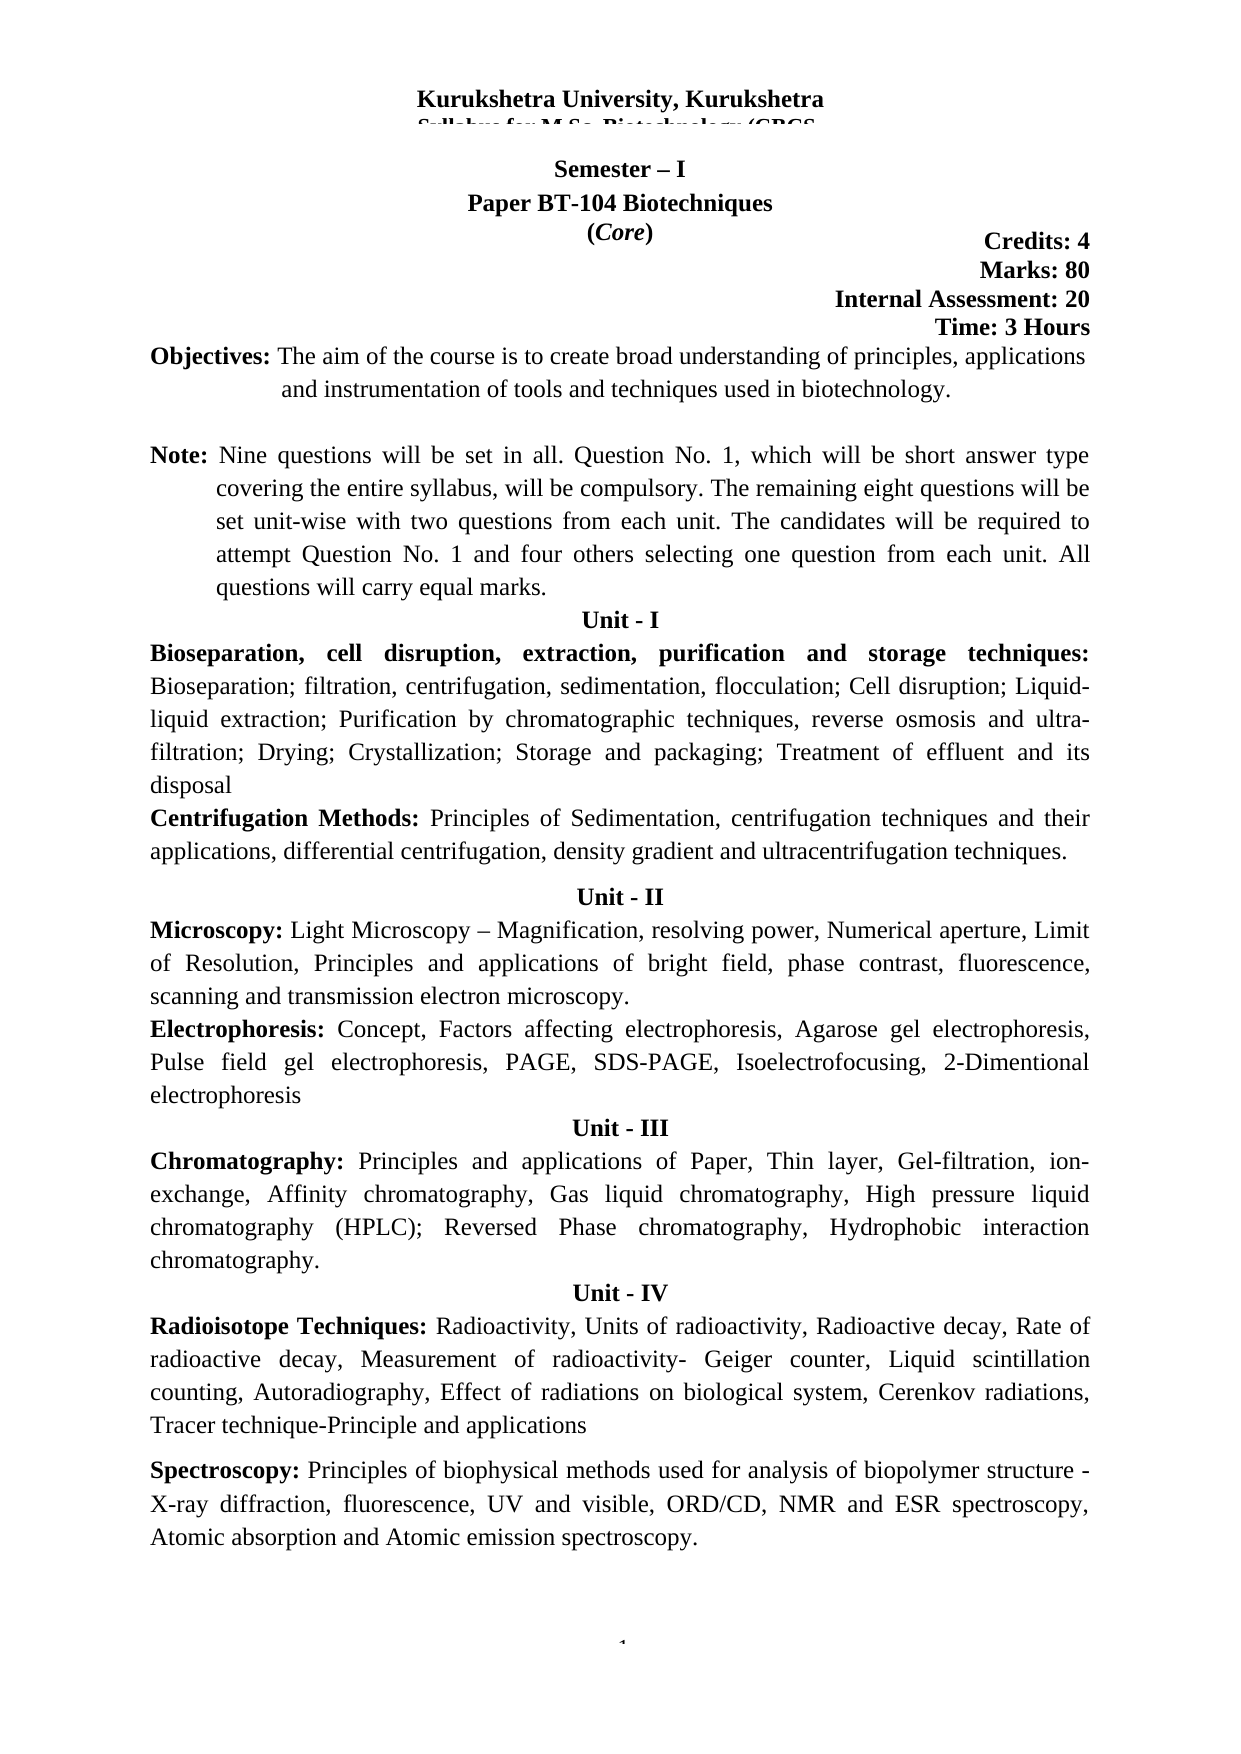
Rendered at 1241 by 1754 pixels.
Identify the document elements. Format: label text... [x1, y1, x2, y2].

text Bioseparation, cell disruption, extraction, purification and storage techniques: Bioseparation; filtration, centrifugation, sedimentation, flocculation; Cell disruption; Liquid- liquid extraction; Purification by chromatographic techniques, reverse osmosis and ultra- filtration; Drying; Crystallization; Storage and packaging; Treatment of effluent and its disposal [150, 638, 1091, 799]
text Paper BT-104 Biotechniques (Core) [431, 188, 809, 245]
subtitle Unit - I [159, 605, 1081, 634]
text Microscopy: Light Microscopy – Magnification, resolving power, Numerical aperture, Limit of Resolution, Principles and applications of bright field, phase contrast, fluorescence, scanning and transmission electron microscopy. [150, 915, 1091, 1009]
subtitle Unit - II [159, 882, 1081, 911]
text Centrifugation Methods: Principles of Sedimentation, centrifugation techniques and their applications, differential centrifugation, density gradient and ultracentrifugation techniques. [150, 803, 1091, 865]
text Chromatography: Principles and applications of Paper, Thin layer, Gel-filtration, ion- exchange, Affinity chromatography, Gas liquid chromatography, High pressure liquid chromatography (HPLC); Reversed Phase chromatography, Hydrophobic interaction chromatography. [150, 1146, 1091, 1274]
text Credits: 4 [984, 226, 1103, 255]
text Marks: 80 [979, 255, 1103, 284]
text Time: 3 Hours [934, 312, 1103, 341]
subtitle Unit - IV [159, 1278, 1081, 1307]
text Electrophoresis: Concept, Factors affecting electrophoresis, Agarose gel electrophoresis, Pulse field gel electrophoresis, PAGE, SDS-PAGE, Isoelectrofocusing, 2-Dimentional electrophoresis [150, 1014, 1091, 1109]
text Semester – I [430, 154, 809, 183]
text Internal Assessment: 20 [834, 284, 1103, 312]
text Spectroscopy: Principles of biophysical methods used for analysis of biopolymer structure - X-ray diffraction, fluorescence, UV and visible, ORD/CD, NMR and ESR spectroscopy, Atomic absorption and Atomic emission spectroscopy. [150, 1456, 1091, 1550]
text Objectives: The aim of the course is to create broad understanding of principles, applications and instrumentation of tools and techniques used in biotechnology. [150, 341, 1103, 403]
subtitle Unit - III [159, 1113, 1081, 1142]
text Note: Nine questions will be set in all. Question No. 1, which will be short answer type covering the entire syllabus, will be compulsory. The remaining eight questions will be set unit-wise with two questions from each unit. The candidates will be required to attempt Question No. 1 and four others selecting one question from each unit. All questions will carry equal marks. [150, 440, 1091, 601]
text Radioisotope Techniques: Radioactivity, Units of radioactivity, Radioactive decay, Rate of radioactive decay, Measurement of radioactivity- Geiger counter, Liquid scintillation counting, Autoradiography, Effect of radiations on biological system, Cerenkov radiations, Tracer technique-Principle and applications [150, 1311, 1091, 1439]
